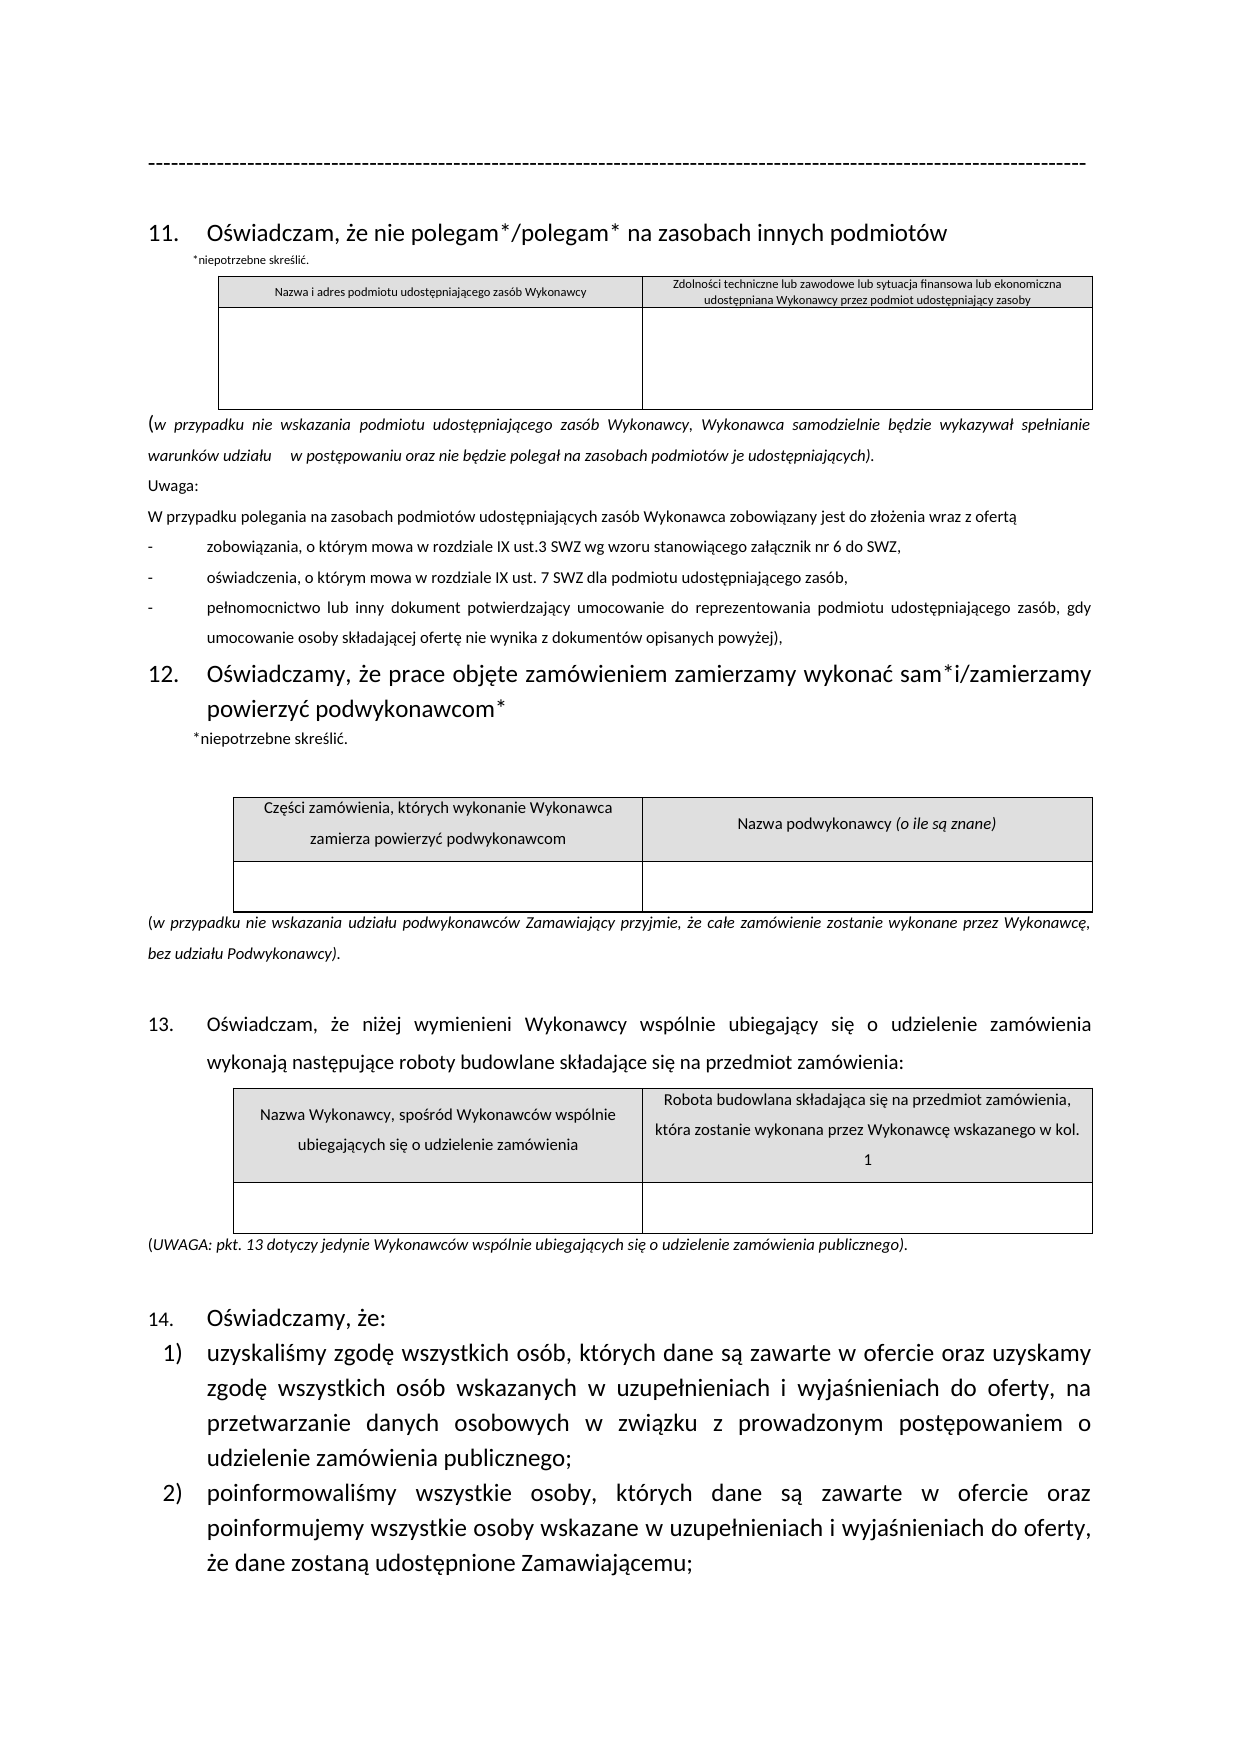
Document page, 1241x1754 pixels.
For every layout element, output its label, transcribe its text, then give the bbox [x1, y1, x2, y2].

table_header Zdolności techniczne lub zawodowe lub sytuacja finansowa lub ekonomiczna udostępniana Wykonawcy przez podmiot udostępniający zasoby [643, 277, 1092, 307]
table_cell [643, 1183, 1092, 1233]
text *niepotrzebne skreślić. [192, 728, 1093, 748]
text - oświadczenia, o którym mowa w rozdziale IX ust. 7 SWZ dla podmiotu udostępniającego zasób, [148, 567, 1093, 587]
text 11. Oświadczam, że nie polegam*/polegam* na zasobach innych podmiotów [148, 218, 1093, 248]
text (UWAGA: pkt. 13 dotyczy jedynie Wykonawców wspólnie ubiegających się o udzielenie zamówienia publicznego). [148, 1234, 1093, 1254]
text Uwaga: [148, 476, 1093, 496]
text - zobowiązania, o którym mowa w rozdziale IX ust.3 SWZ wg wzoru stanowiącego załącznik nr 6 do SWZ, [148, 537, 1093, 557]
text *niepotrzebne skreślić. [192, 253, 1093, 268]
text W przypadku polegania na zasobach podmiotów udostępniających zasób Wykonawca zobowiązany jest do złożenia wraz z ofertą [148, 506, 1093, 526]
table_cell [643, 308, 1092, 409]
table_cell [643, 862, 1092, 911]
list uzyskaliśmy zgodę wszystkich osób, których dane są zawarte w ofercie oraz uzyskamy zgodę wszystkich osób wskazanych w uzupełnieniach i wyjaśnieniach do oferty, na przetwarzanie danych osobowych w związku z prowadzonym postępowaniem o udzielenie zamówienia publicznego; [162, 1337, 1093, 1473]
table_cell [219, 308, 642, 409]
table_header Części zamówienia, których wykonanie Wykonawca zamierza powierzyć podwykonawcom [234, 798, 642, 861]
text (w przypadku nie wskazania udziału podwykonawców Zamawiający przyjmie, że całe zamówienie zostanie wykonane przez Wykonawcę, bez udziału Podwykonawcy). [148, 912, 1093, 963]
list poinformowaliśmy wszystkie osoby, których dane są zawarte w ofercie oraz poinformujemy wszystkie osoby wskazane w uzupełnieniach i wyjaśnieniach do oferty, że dane zostaną udostępnione Zamawiającemu; [162, 1477, 1093, 1578]
text 12. Oświadczamy, że prace objęte zamówieniem zamierzamy wykonać sam*i/zamierzamy powierzyć podwykonawcom* [148, 658, 1093, 724]
text - pełnomocnictwo lub inny dokument potwierdzający umocowanie do reprezentowania podmiotu udostępniającego zasób, gdy umocowanie osoby składającej ofertę nie wynika z dokumentów opisanych powyżej), [148, 597, 1093, 648]
table_cell [234, 862, 642, 911]
text (w przypadku nie wskazania podmiotu udostępniającego zasób Wykonawcy, Wykonawca samodzielnie będzie wykazywał spełnianie warunków udziału w postępowaniu oraz nie będzie polegał na zasobach podmiotów je udostępniających). [148, 410, 1093, 466]
text --------------------------------------------------------------------------------------------------------------------------- [148, 148, 1093, 178]
table_cell [234, 1183, 642, 1233]
text 14. Oświadczamy, że: [148, 1302, 1093, 1333]
table_header Nazwa podwykonawcy (o ile są znane) [643, 798, 1092, 861]
table_header Nazwa Wykonawcy, spośród Wykonawców wspólnie ubiegających się o udzielenie zamówienia [234, 1089, 642, 1182]
table_header Robota budowlana składająca się na przedmiot zamówienia, która zostanie wykonana przez Wykonawcę wskazanego w kol. 1 [643, 1089, 1092, 1182]
table_header Nazwa i adres podmiotu udostępniającego zasób Wykonawcy [219, 277, 642, 307]
text 13. Oświadczam, że niżej wymienieni Wykonawcy wspólnie ubiegający się o udzielenie zamówienia wykonają następujące roboty budowlane składające się na przedmiot zamówienia: [148, 1011, 1093, 1075]
